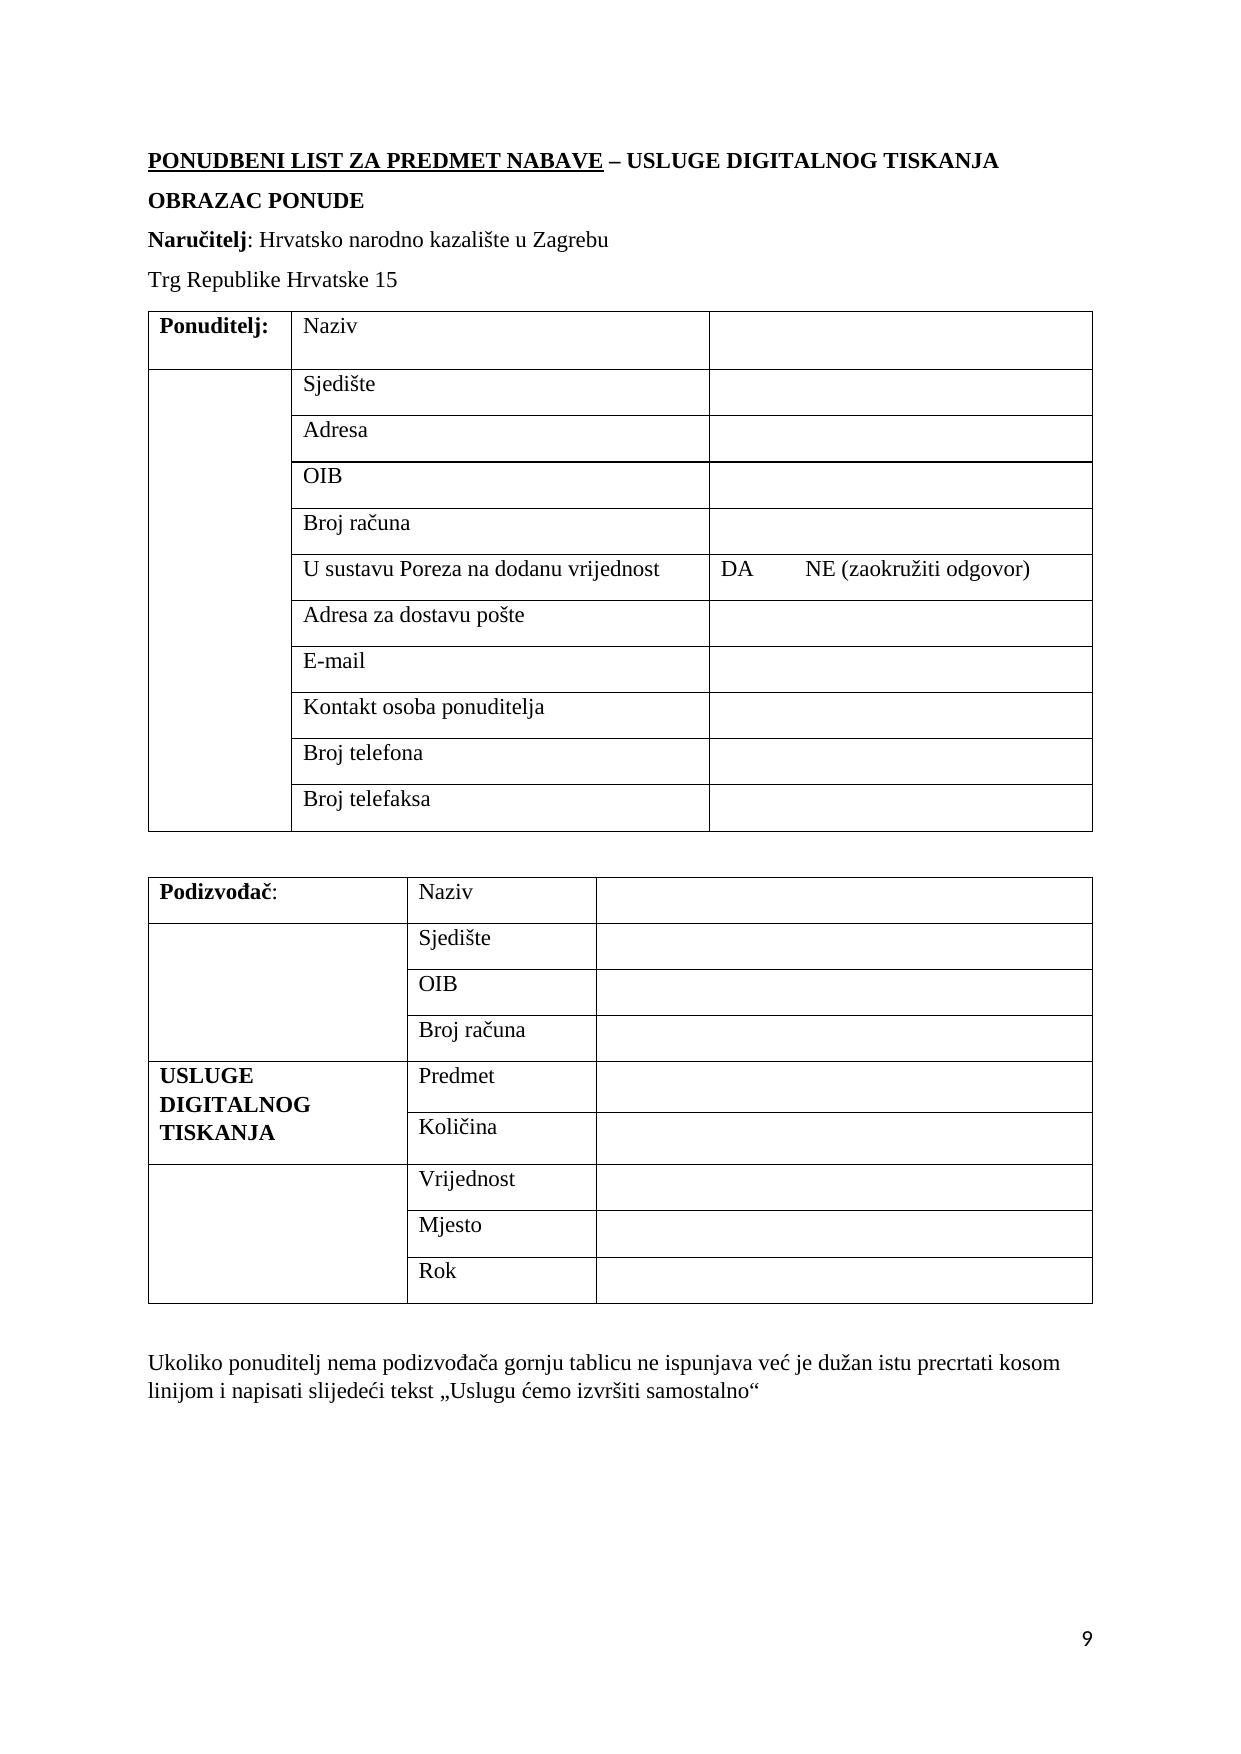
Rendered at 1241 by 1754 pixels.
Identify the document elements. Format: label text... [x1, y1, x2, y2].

table_header [597, 878, 1092, 923]
table_cell Mjesto [408, 1211, 596, 1257]
table_cell Rok [408, 1258, 596, 1303]
table_cell [597, 1062, 1092, 1112]
table_cell Broj računa [408, 1016, 596, 1061]
table_cell [149, 924, 407, 1061]
table_cell [597, 1165, 1092, 1210]
table_header Podizvođač: [149, 878, 407, 923]
table_header Ponuditelj: [149, 312, 291, 369]
table_cell Sjedište [408, 924, 596, 969]
text Naručitelj: Hrvatsko narodno kazalište u Zagrebu [148, 227, 1093, 253]
table_cell Broj telefona [292, 739, 709, 784]
table_cell [710, 463, 1092, 507]
table_cell U sustavu Poreza na dodanu vrijednost [292, 555, 709, 600]
table_cell [710, 601, 1092, 646]
table_cell Adresa [292, 416, 709, 461]
table_cell [597, 1258, 1092, 1303]
table_cell [710, 739, 1092, 784]
table_cell OIB [408, 970, 596, 1015]
table_header Naziv [408, 878, 596, 923]
table_cell Predmet [408, 1062, 596, 1112]
table_cell [597, 1211, 1092, 1257]
table_cell Količina [408, 1113, 596, 1164]
table_cell [597, 924, 1092, 969]
table_cell OIB [292, 463, 709, 507]
table_cell [597, 970, 1092, 1015]
table_header Naziv [292, 312, 709, 369]
table_cell [710, 509, 1092, 554]
text Trg Republike Hrvatske 15 [148, 266, 1093, 292]
text OBRAZAC PONUDE [148, 187, 1093, 213]
table_cell DA NE (zaokružiti odgovor) [710, 555, 1092, 600]
table_cell Sjedište [292, 370, 709, 415]
table_cell [710, 370, 1092, 415]
table_cell [149, 1165, 407, 1303]
table_cell Vrijednost [408, 1165, 596, 1210]
table_cell [710, 647, 1092, 692]
table_cell Broj telefaksa [292, 785, 709, 831]
table_cell [710, 785, 1092, 831]
table_cell Adresa za dostavu pošte [292, 601, 709, 646]
table_cell [149, 370, 291, 831]
table_cell Kontakt osoba ponuditelja [292, 693, 709, 738]
text Ukoliko ponuditelj nema podizvođača gornju tablicu ne ispunjava već je dužan istu precrtati kosom linijom i napisati slijedeći tekst „Uslugu ćemo izvršiti samostalno“ [148, 1349, 1093, 1404]
table_cell Broj računa [292, 509, 709, 554]
text PONUDBENI LIST ZA PREDMET NABAVE – USLUGE DIGITALNOG TISKANJA [148, 148, 1093, 174]
table_header [710, 312, 1092, 369]
table_cell [597, 1113, 1092, 1164]
table_cell [597, 1016, 1092, 1061]
table_cell E-mail [292, 647, 709, 692]
table_cell [710, 416, 1092, 461]
table_cell USLUGE DIGITALNOG TISKANJA [149, 1062, 407, 1164]
table_cell [710, 693, 1092, 738]
